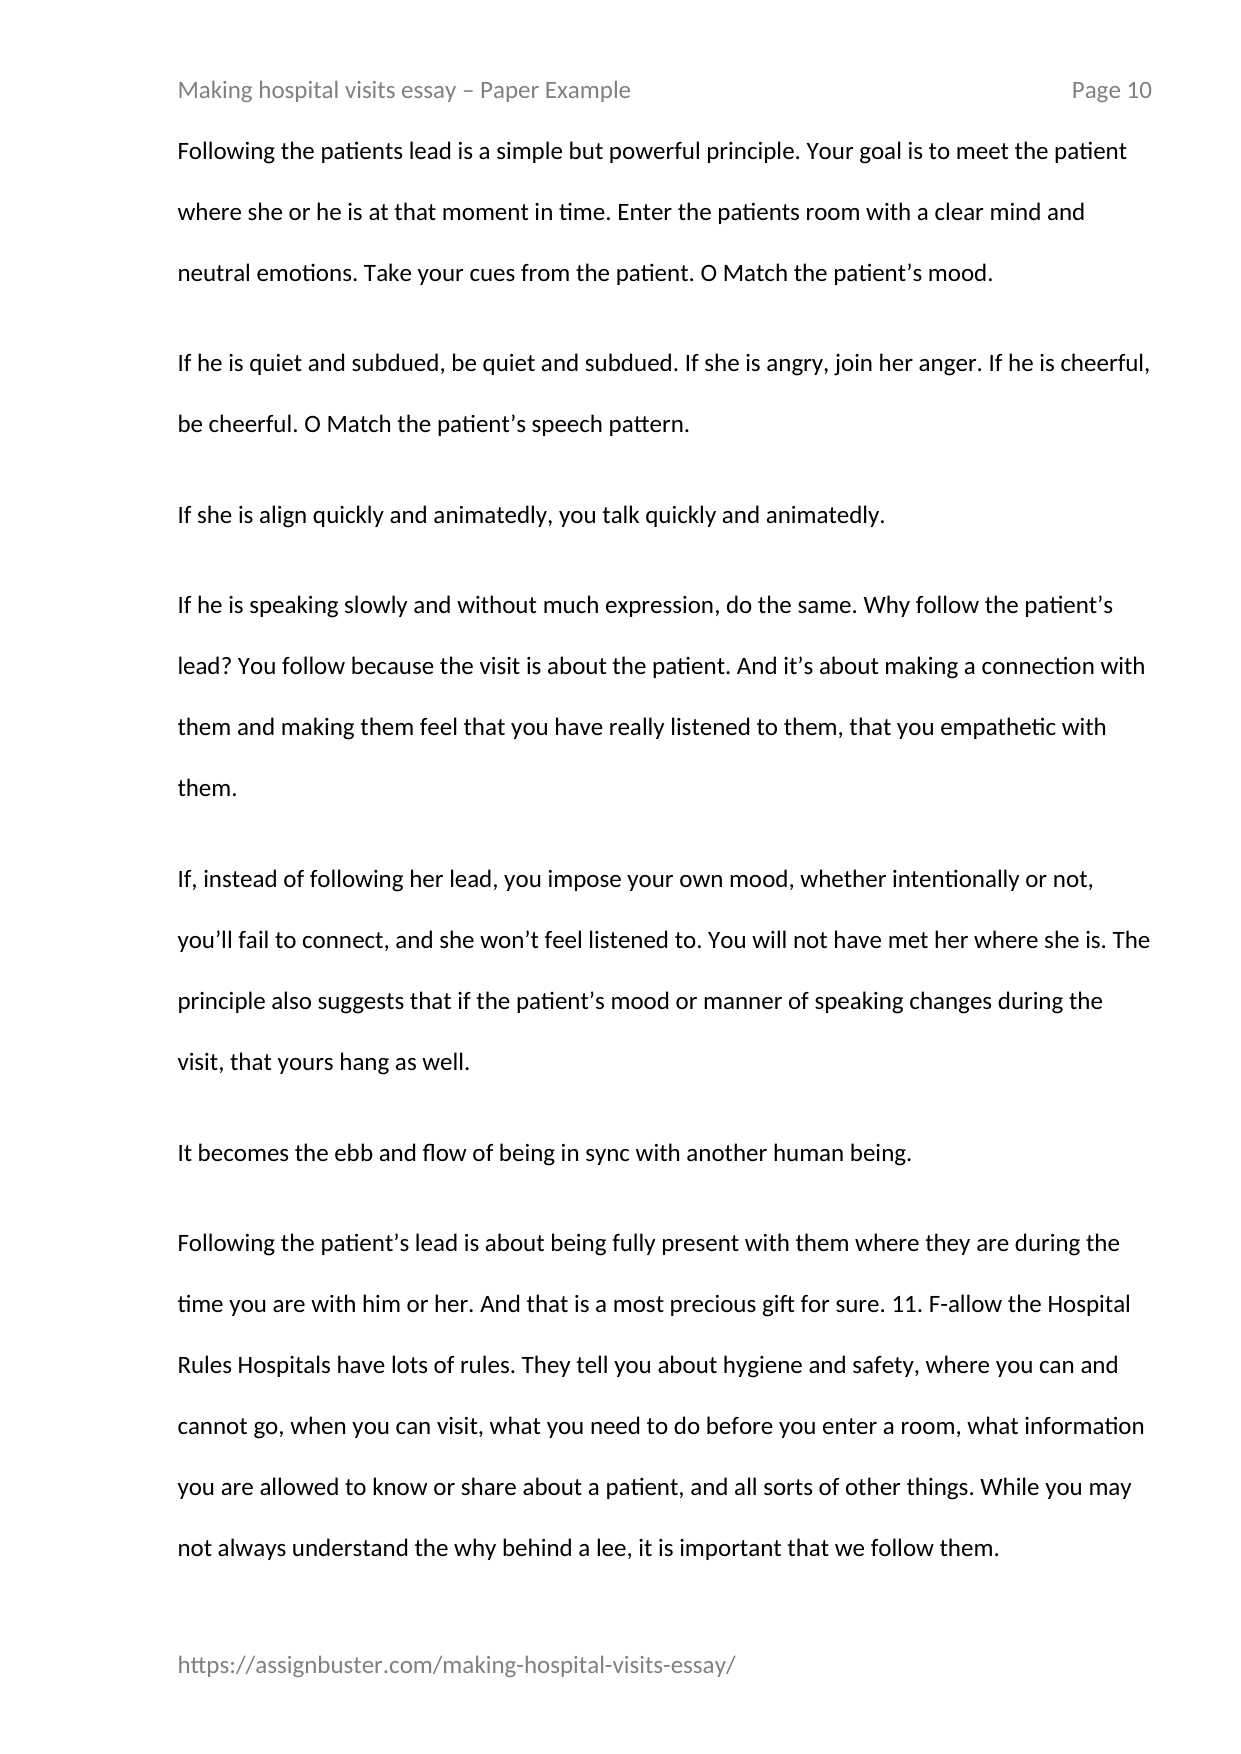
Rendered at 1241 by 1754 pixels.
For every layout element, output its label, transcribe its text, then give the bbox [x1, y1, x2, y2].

text If she is align quickly and animatedly, you talk quickly and animatedly. [177, 499, 1152, 529]
text It becomes the ebb and flow of being in sync with another human being. [177, 1137, 1152, 1167]
text Following the patients lead is a simple but powerful principle. Your goal is to meet the patient where she or he is at that moment in time. Enter the patients room with a clear mind and neutral emotions. Take your cues from the patient. O Match the patient’s mood. [177, 135, 1152, 287]
text If he is speaking slowly and without much expression, do the same. Why follow the patient’s lead? You follow because the visit is about the patient. And it’s about making a connection with them and making them feel that you have really listened to them, that you empathetic with them. [177, 589, 1152, 803]
text Following the patient’s lead is about being fully present with them where they are during the time you are with him or her. And that is a most precious gift for sure. 11. F-allow the Hospital Rules Hospitals have lots of rules. They tell you about hygiene and safety, where you can and cannot go, when you can visit, what you need to do before you enter a room, what information you are allowed to know or share about a patient, and all sorts of other things. While you may not always understand the why behind a lee, it is important that we follow them. [177, 1227, 1152, 1563]
text If, instead of following her lead, you impose your own mood, whether intentionally or not, you’ll fail to connect, and she won’t feel listened to. You will not have met her where she is. The principle also suggests that if the patient’s mood or manner of speaking changes during the visit, that yours hang as well. [177, 863, 1152, 1077]
text If he is quiet and subdued, be quiet and subdued. If she is angry, join her anger. If he is cheerful, be cheerful. O Match the patient’s speech pattern. [177, 347, 1152, 439]
